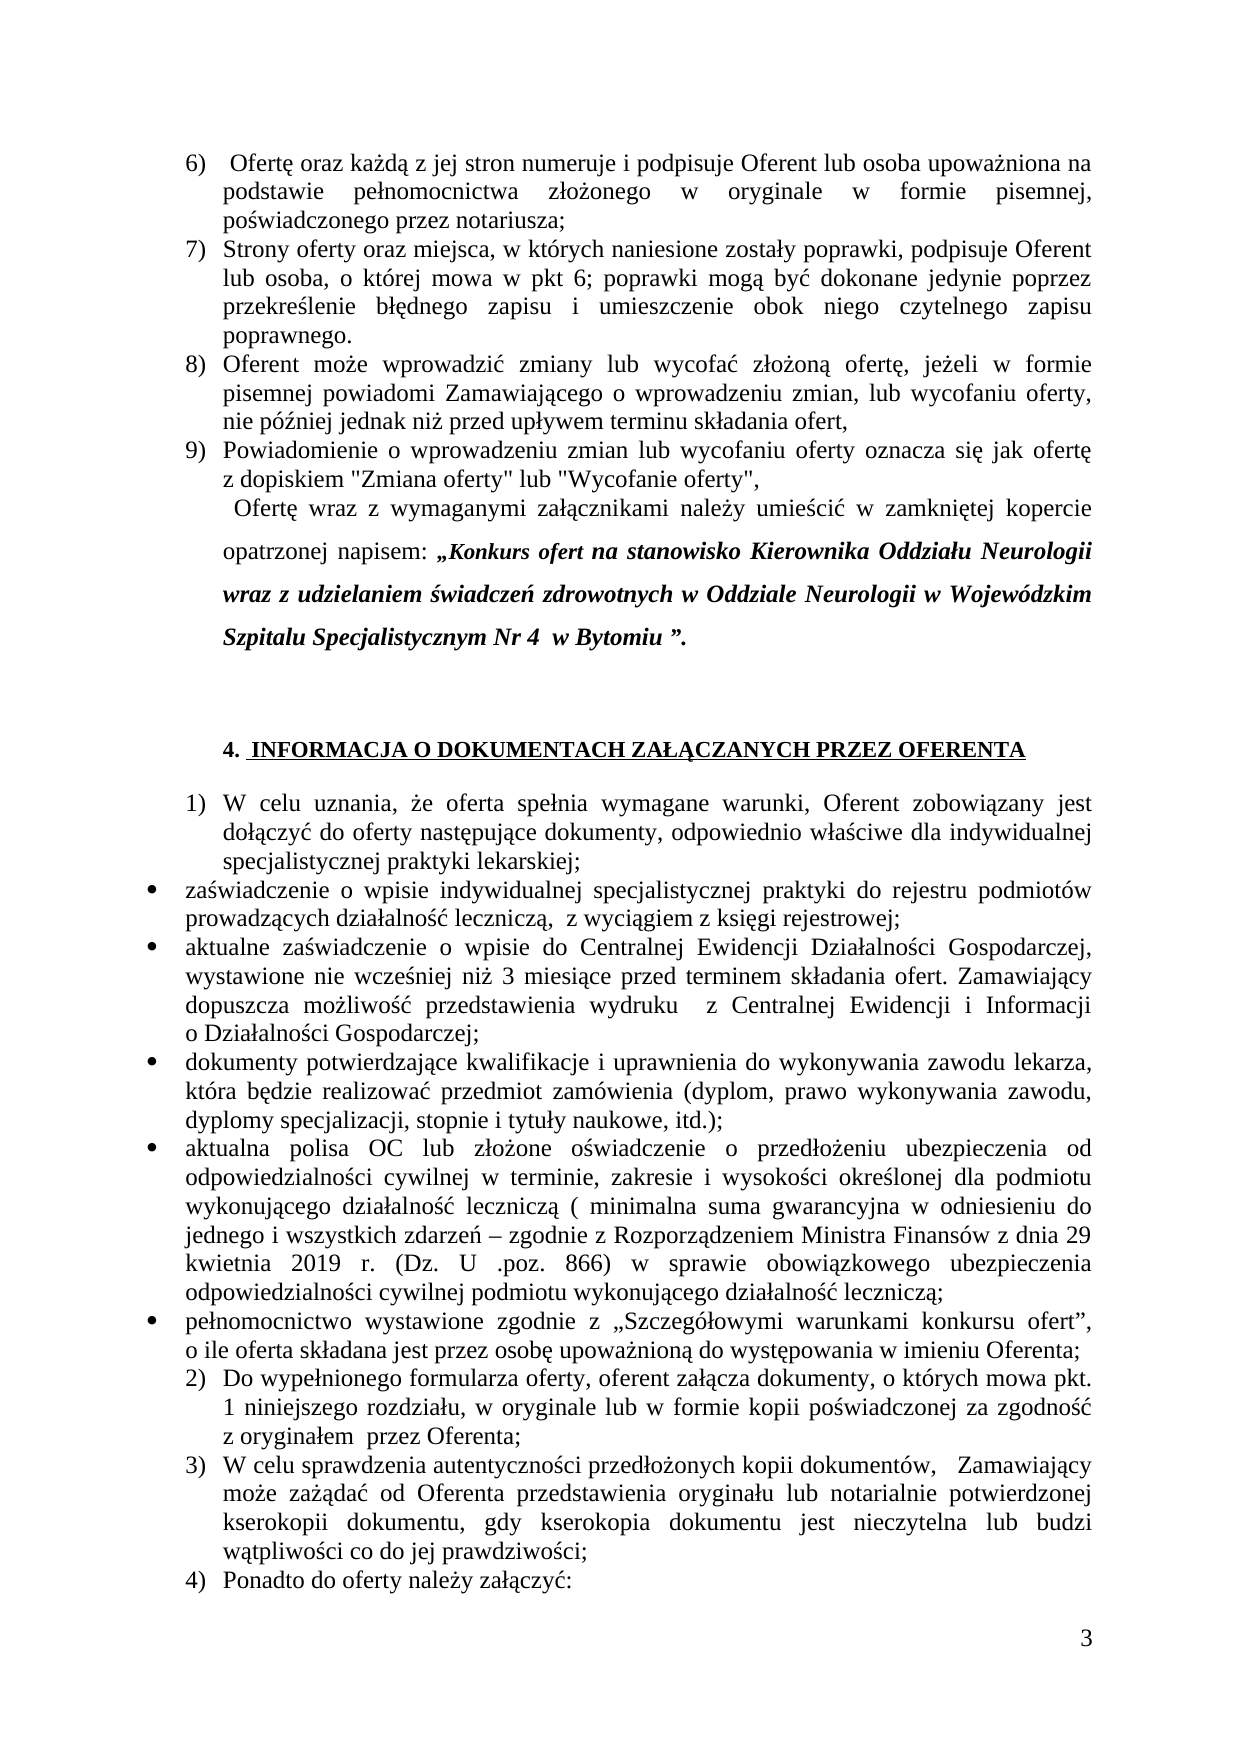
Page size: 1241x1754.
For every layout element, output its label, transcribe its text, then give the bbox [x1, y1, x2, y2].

list Oferent może wprowadzić zmiany lub wycofać złożoną ofertę, jeżeli w formie pisemnej powiadomi Zamawiającego o wprowadzeniu zmian, lub wycofaniu oferty, nie później jednak niż przed upływem terminu składania ofert, [185, 349, 1093, 435]
list Powiadomienie o wprowadzeniu zmian lub wycofaniu oferty oznacza się jak ofertę z dopiskiem "Zmiana oferty" lub "Wycofanie oferty", [185, 435, 1093, 493]
list W celu uznania, że oferta spełnia wymagane warunki, Oferent zobowiązany jest dołączyć do oferty następujące dokumenty, odpowiednio właściwe dla indywidualnej specjalistycznej praktyki lekarskiej; [185, 788, 1093, 875]
list Do wypełnionego formularza oferty, oferent załącza dokumenty, o których mowa pkt. 1 niniejszego rozdziału, w oryginale lub w formie kopii poświadczonej za zgodność z oryginałem przez Oferenta; [185, 1363, 1093, 1450]
list aktualna polisa OC lub złożone oświadczenie o przedłożeniu ubezpieczenia od odpowiedzialności cywilnej w terminie, zakresie i wysokości określonej dla podmiotu wykonującego działalność leczniczą ( minimalna suma gwarancyjna w odniesieniu do jednego i wszystkich zdarzeń – zgodnie z Rozporządzeniem Ministra Finansów z dnia 29 kwietnia 2019 r. (Dz. U .poz. 866) w sprawie obowiązkowego ubezpieczenia odpowiedzialności cywilnej podmiotu wykonującego działalność leczniczą; [148, 1133, 1093, 1306]
list W celu sprawdzenia autentyczności przedłożonych kopii dokumentów, Zamawiający może zażądać od Oferenta przedstawienia oryginału lub notarialnie potwierdzonej kserokopii dokumentu, gdy kserokopia dokumentu jest nieczytelna lub budzi wątpliwości co do jej prawdziwości; [185, 1450, 1093, 1565]
list dokumenty potwierdzające kwalifikacje i uprawnienia do wykonywania zawodu lekarza, która będzie realizować przedmiot zamówienia (dyplom, prawo wykonywania zawodu, dyplomy specjalizacji, stopnie i tytuły naukowe, itd.); [148, 1047, 1093, 1133]
list zaświadczenie o wpisie indywidualnej specjalistycznej praktyki do rejestru podmiotów prowadzących działalność leczniczą, z wyciągiem z księgi rejestrowej; [148, 875, 1093, 932]
list Ponadto do oferty należy załączyć: [185, 1565, 1093, 1593]
list aktualne zaświadczenie o wpisie do Centralnej Ewidencji Działalności Gospodarczej, wystawione nie wcześniej niż 3 miesiące przed terminem składania ofert. Zamawiający dopuszcza możliwość przedstawienia wydruku z Centralnej Ewidencji i Informacji o Działalności Gospodarczej; [148, 932, 1093, 1047]
text Ofertę wraz z wymaganymi załącznikami należy umieścić w zamkniętej kopercie opatrzonej napisem: „Konkurs ofert na stanowisko Kierownika Oddziału Neurologii wraz z udzielaniem świadczeń zdrowotnych w Oddziale Neurologii w Wojewódzkim Szpitalu Specjalistycznym Nr 4 w Bytomiu ”. [223, 493, 1093, 651]
list Strony oferty oraz miejsca, w których naniesione zostały poprawki, podpisuje Oferent lub osoba, o której mowa w pkt 6; poprawki mogą być dokonane jedynie poprzez przekreślenie błędnego zapisu i umieszczenie obok niego czytelnego zapisu poprawnego. [185, 234, 1093, 349]
text 4. INFORMACJA O DOKUMENTACH ZAŁĄCZANYCH PRZEZ OFERENTA [223, 736, 1093, 762]
list Ofertę oraz każdą z jej stron numeruje i podpisuje Oferent lub osoba upoważniona na podstawie pełnomocnictwa złożonego w oryginale w formie pisemnej, poświadczonego przez notariusza; [185, 148, 1093, 234]
list pełnomocnictwo wystawione zgodnie z „Szczegółowymi warunkami konkursu ofert”, o ile oferta składana jest przez osobę upoważnioną do występowania w imieniu Oferenta; [148, 1306, 1093, 1363]
